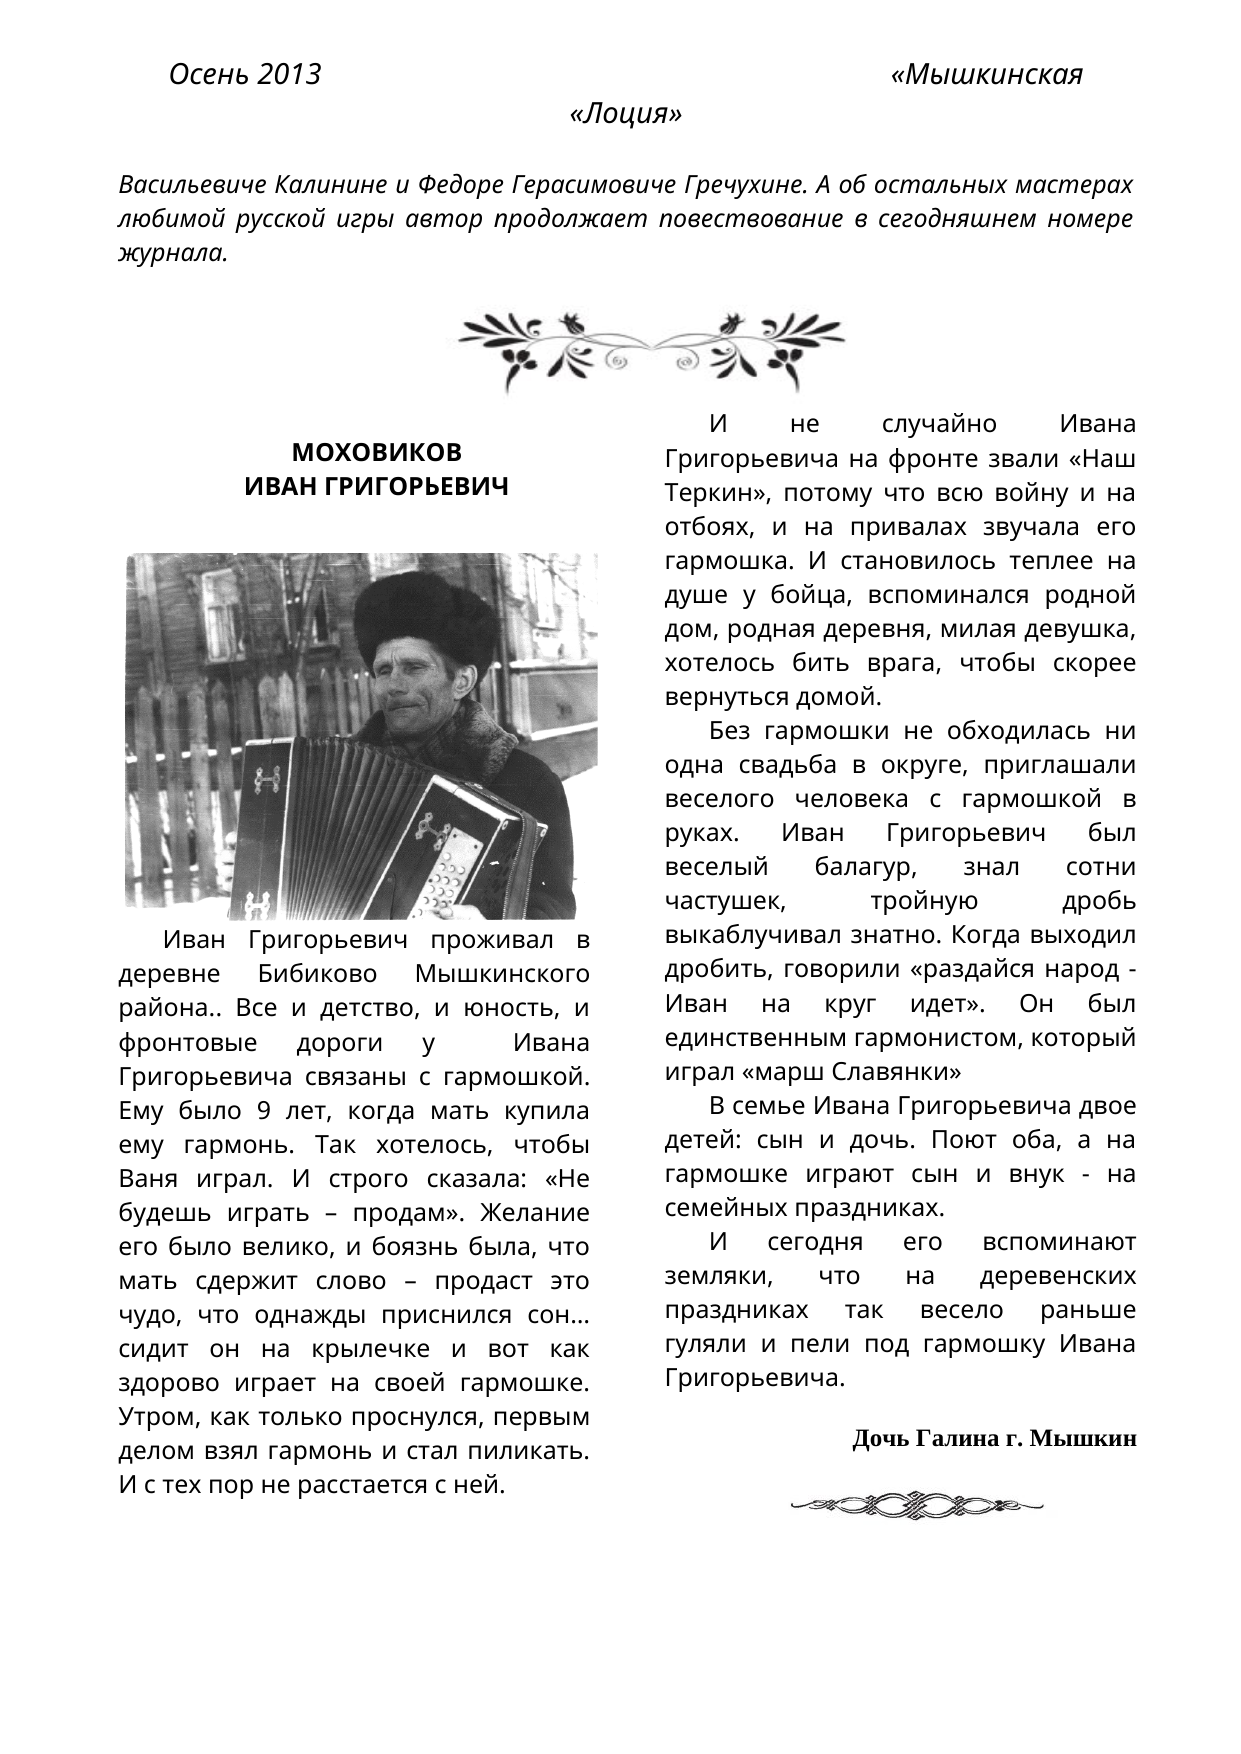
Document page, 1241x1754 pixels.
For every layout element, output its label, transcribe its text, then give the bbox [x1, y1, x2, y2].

text И сегодня его вспоминают земляки, что на деревенских праздниках так весело раньше гуляли и пели под гармошку Ивана Григорьевича. [664, 1224, 1137, 1394]
text В семье Ивана Григорьевича двое детей: сын и дочь. Поют оба, а на гармошке играют сын и внук - на семейных праздниках. [664, 1087, 1137, 1224]
text Иван Григорьевич проживал в деревне Бибиково Мышкинского района.. Все и детство, и юность, и фронтовые дороги у Ивана Григорьевича связаны с гармошкой. Ему было 9 лет, когда мать купила ему гармонь. Так хотелось, чтобы Ваня играл. И строго сказала: «Не будешь играть – продам». Желание его было велико, и боязнь была, что мать сдержит слово – продаст это чудо, что однажды приснился сон… сидит он на крылечке и вот как здорово играет на своей гармошке. Утром, как только проснулся, первым делом взял гармонь и стал пиликать. И с тех пор не расстается с ней. [118, 531, 591, 1501]
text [118, 167, 1137, 269]
text ИВАН ГРИГОРЬЕВИЧ [118, 468, 591, 503]
picture [443, 302, 856, 407]
text И не случайно Ивана Григорьевича на фронте звали «Наш Теркин», потому что всю войну и на отбоях, и на привалах звучала его гармошка. И становилось теплее на душе у бойца, вспоминался родной дом, родная деревня, милая девушка, хотелось бить врага, чтобы скорее вернуться домой. [664, 406, 1137, 713]
picture [787, 1485, 1058, 1525]
text Дочь Галина г. Мышкин [664, 1423, 1137, 1451]
text Без гармошки не обходилась ни одна свадьба в округе, приглашали веселого человека с гармошкой в руках. Иван Григорьевич был веселый балагур, знал сотни частушек, тройную дробь выкаблучивал знатно. Когда выходил дробить, говорили «раздайся народ - Иван на круг идет». Он был единственным гармонистом, который играл «марш Славянки» [664, 713, 1137, 1087]
text МОХОВИКОВ [118, 434, 591, 468]
